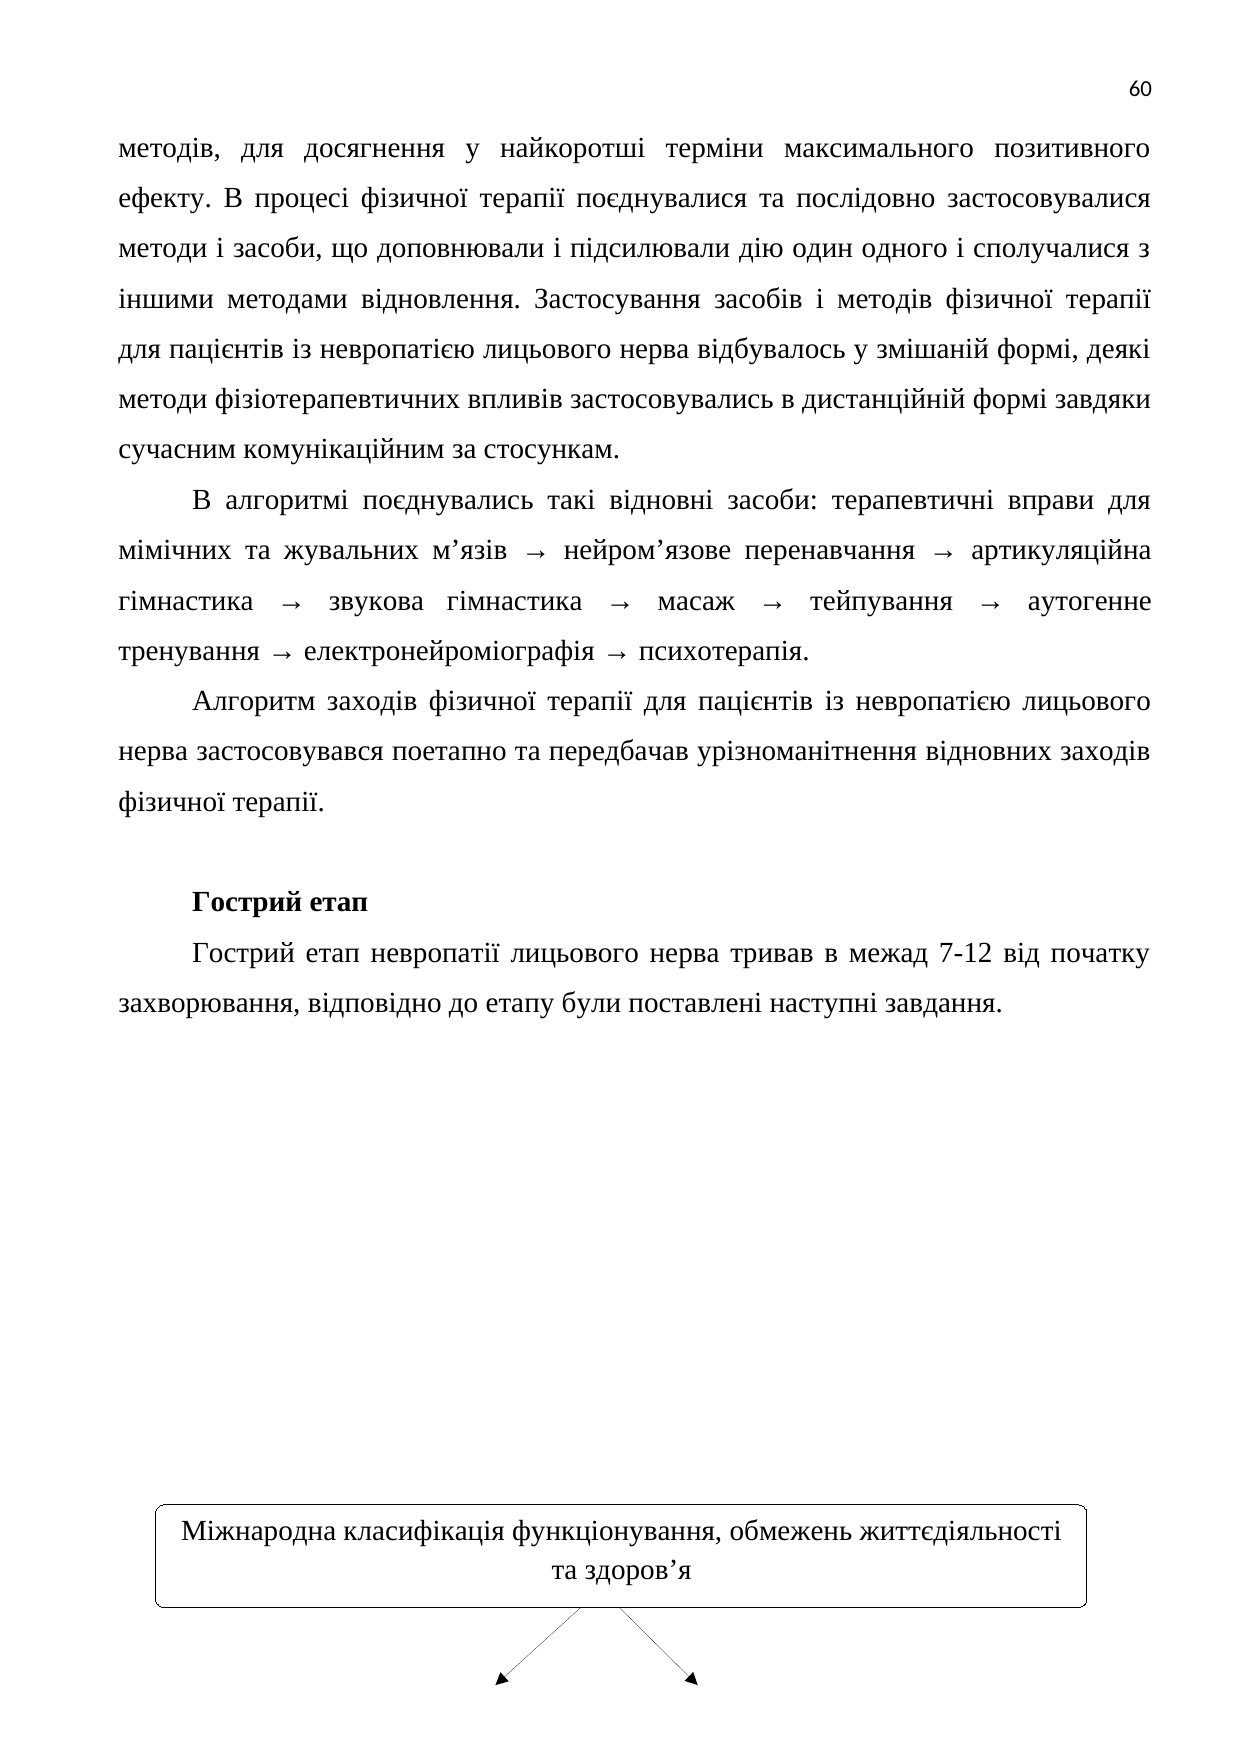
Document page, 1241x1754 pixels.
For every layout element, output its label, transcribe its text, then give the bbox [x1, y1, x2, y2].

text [118, 130, 1152, 465]
text Алгоритм заходів фізичної терапії для пацієнтів із невропатією лицьового нерва застосовувався поетапно та передбачав урізноманітнення відновних заходів фізичної терапії. [118, 683, 1152, 817]
text Гострий етап [118, 884, 1152, 918]
text В алгоритмі поєднувались такі відновні засоби: терапевтичні вправи для мімічних та жувальних м’язів → нейром’язове перенавчання → артикуляційна гімнастика → звукова гімнастика → масаж → тейпування → аутогенне тренування → електронейроміографія → психотерапія. [118, 482, 1152, 666]
text Гострий етап невропатії лицьового нерва тривав в межад 7-12 від початку захворювання, відповідно до етапу були поставлені наступні завдання. [118, 935, 1152, 1019]
